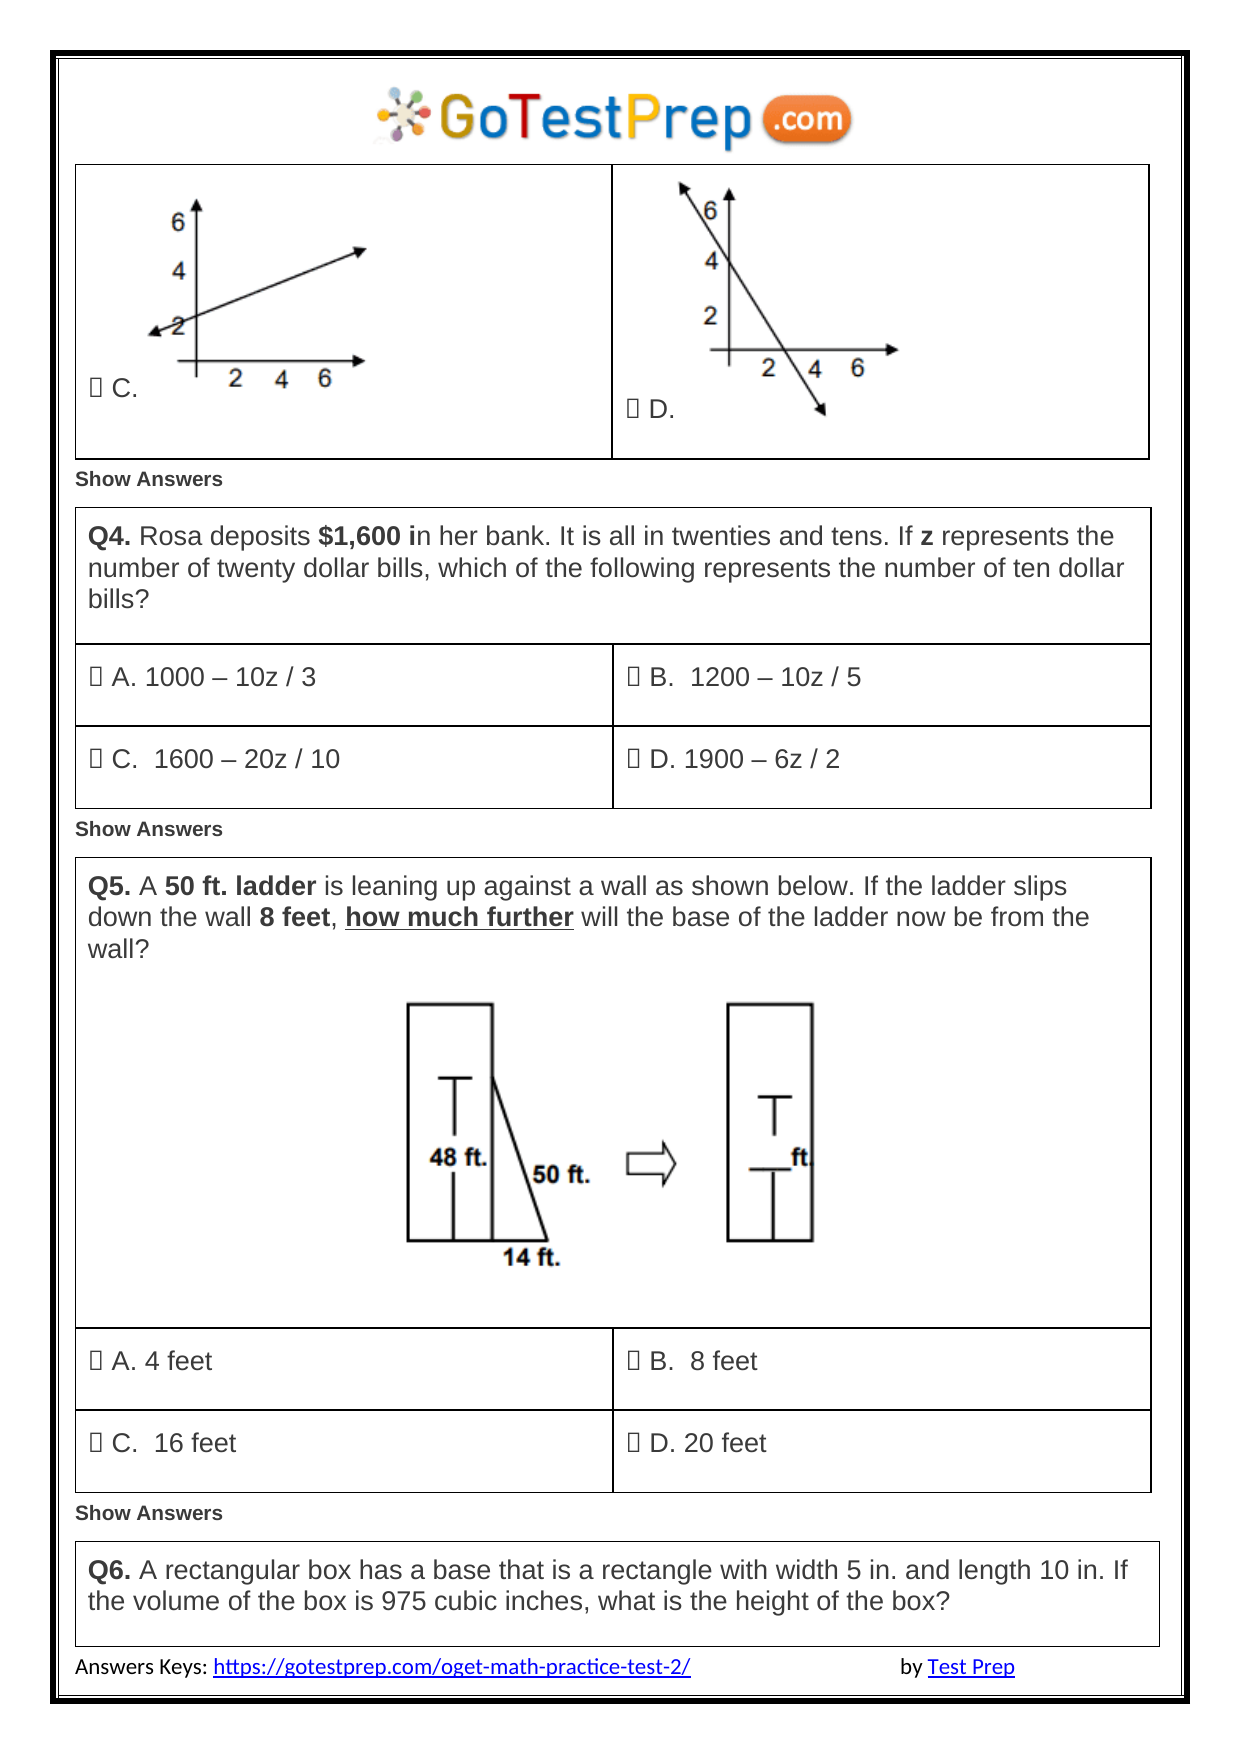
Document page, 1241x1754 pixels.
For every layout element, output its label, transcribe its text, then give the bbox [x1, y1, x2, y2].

table_cell 🔘 C. [76, 165, 611, 458]
table_header Q4. Rosa deposits $1,600 in her bank. It is all in twenties and tens. If z represents the number of twenty dollar bills, which of the following represents the number of ten dollar bills? [76, 508, 1150, 643]
picture [399, 980, 827, 1277]
table_cell 🔘 C. 1600 – 20z / 10 [76, 727, 612, 808]
table_cell 🔘 B. 1200 – 10z / 5 [614, 645, 1150, 725]
picture [372, 73, 868, 164]
table_cell 🔘 D. [613, 165, 1148, 458]
table_cell 🔘 D. 1900 – 6z / 2 [614, 727, 1150, 808]
table_cell 🔘 A. 1000 – 10z / 3 [76, 645, 612, 725]
table_cell 🔘 C. 16 feet [76, 1411, 612, 1491]
table_cell 🔘 B. 8 feet [614, 1329, 1150, 1409]
table_header Q6. A rectangular box has a base that is a rectangle with width 5 in. and length 10 in. If the volume of the box is 975 cubic inches, what is the height of the box? [76, 1542, 1159, 1646]
text Show Answers [75, 809, 1165, 840]
table_cell 🔘 D. 20 feet [614, 1411, 1150, 1491]
text Show Answers [75, 1493, 1165, 1524]
picture [675, 177, 903, 419]
table_cell 🔘 A. 4 feet [76, 1329, 612, 1409]
text Show Answers [75, 459, 1165, 491]
table_header Q5. A 50 ft. ladder is leaning up against a wall as shown below. If the ladder slips down the wall 8 feet, how much further will the base of the ladder now be from the wall? [76, 858, 1150, 1327]
picture [146, 198, 373, 398]
